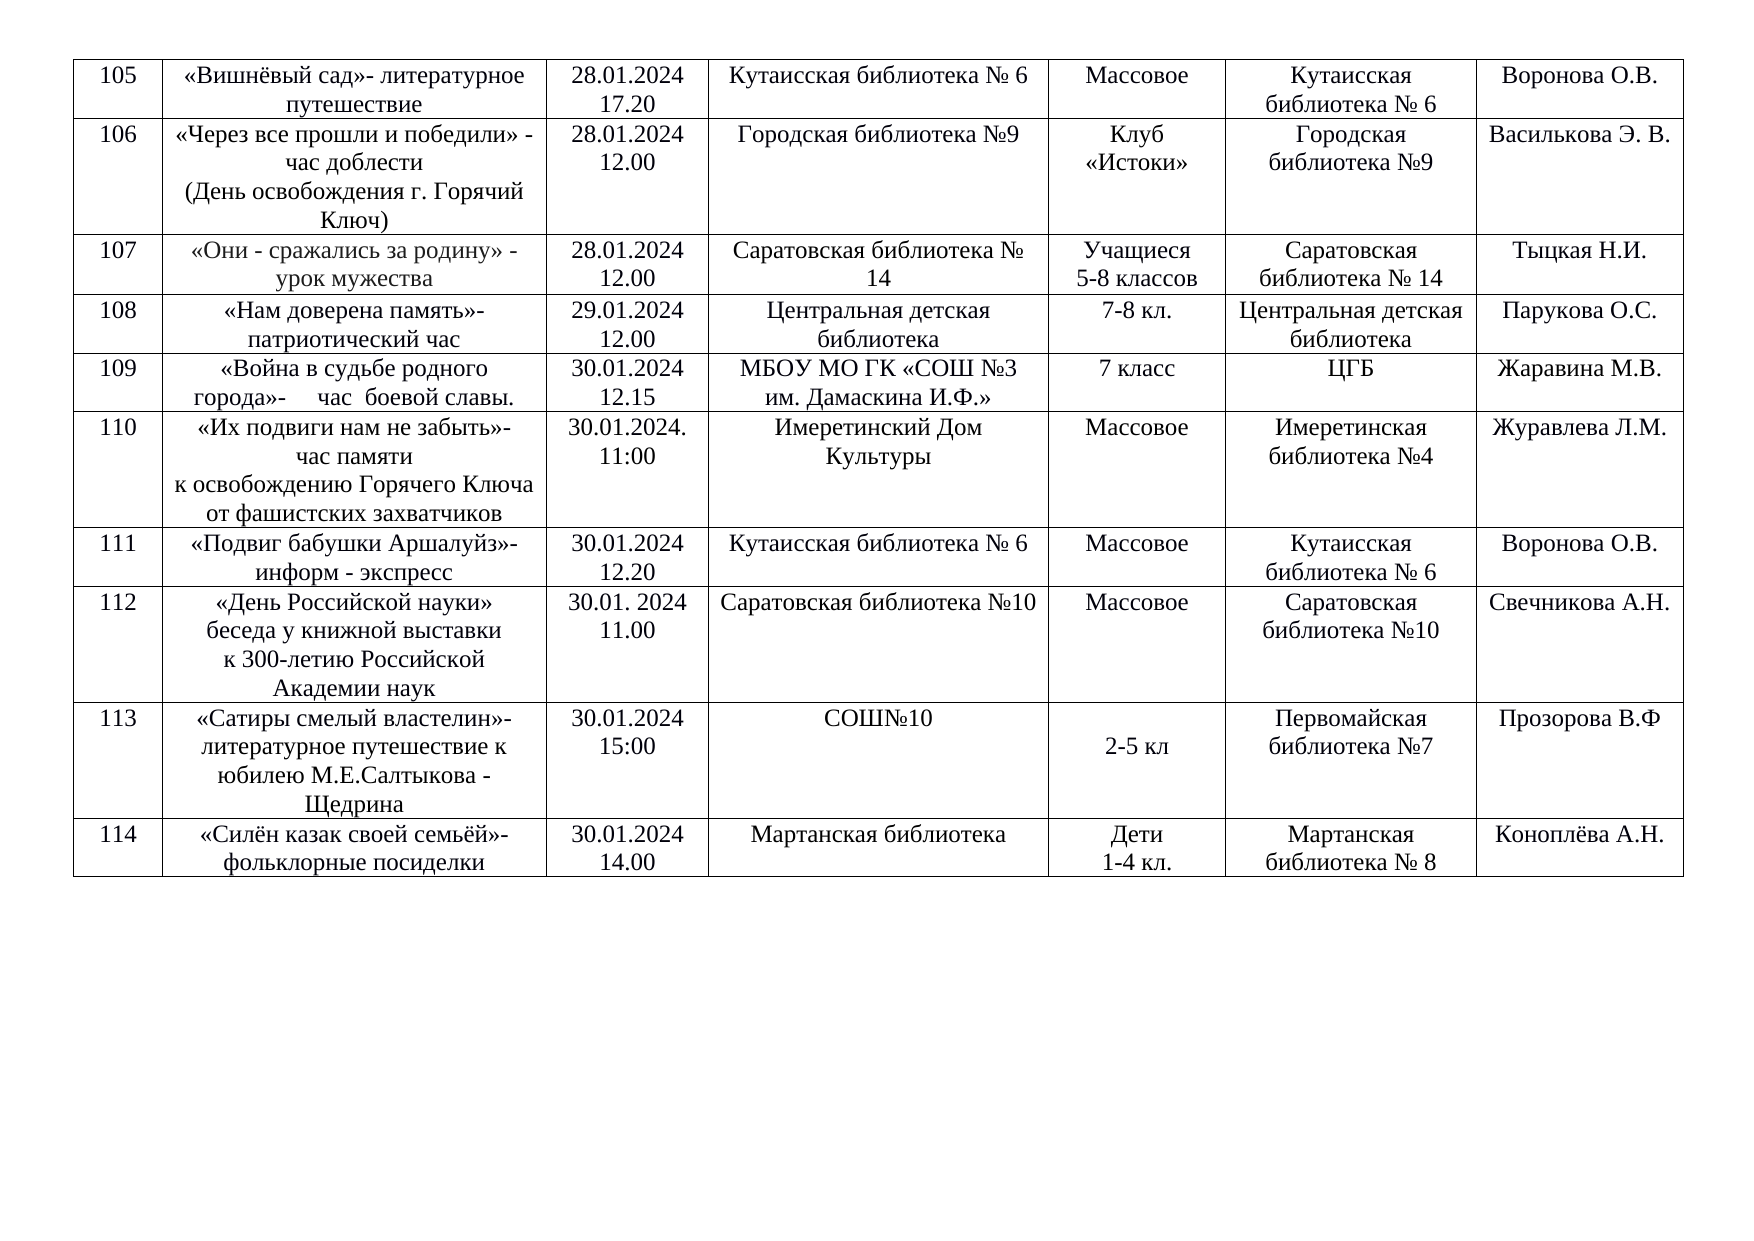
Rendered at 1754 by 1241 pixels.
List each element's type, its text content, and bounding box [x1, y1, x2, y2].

table_cell 110 [74, 412, 162, 527]
table_cell Парукова О.С. [1477, 295, 1683, 352]
table_cell Саратовская библиотека № 14 [709, 235, 1048, 294]
table_cell Клуб «Истоки» [1049, 119, 1225, 234]
table_cell Первомайская библиотека №7 [1226, 703, 1476, 818]
table_cell Центральная детская библиотека [709, 295, 1048, 352]
table_cell Жаравина М.В. [1477, 354, 1683, 411]
table_cell Коноплёва А.Н. [1477, 819, 1683, 876]
table_cell 7 класс [1049, 354, 1225, 411]
table_cell Кутаисская библиотека № 6 [1226, 528, 1476, 586]
table_cell Саратовская библиотека №10 [709, 587, 1048, 702]
table_cell 30.01.2024 14.00 [547, 819, 708, 876]
table_cell 112 [74, 587, 162, 702]
table_cell 30.01.2024 12.20 [547, 528, 708, 586]
table_cell «Подвиг бабушки Аршалуйз»- информ - экспресс [163, 528, 546, 586]
table_cell Кутаисская библиотека № 6 [709, 528, 1048, 586]
table_cell 109 [74, 354, 162, 411]
table_cell Воронова О.В. [1477, 60, 1683, 118]
table_cell 29.01.2024 12.00 [547, 295, 708, 352]
table_cell «Их подвиги нам не забыть»- час памяти к освобождению Горячего Ключа от фашистских захватчиков [163, 412, 546, 527]
table_cell 30.01.2024 12.15 [547, 354, 708, 411]
table_cell 108 [74, 295, 162, 352]
table_cell СОШ№10 [709, 703, 1048, 818]
table_cell Мартанская библиотека [709, 819, 1048, 876]
table_cell «Сатиры смелый властелин»- литературное путешествие к юбилею М.Е.Салтыкова -Щедрина [163, 703, 546, 818]
table_cell 30.01. 2024 11.00 [547, 587, 708, 702]
table_cell Саратовская библиотека №10 [1226, 587, 1476, 702]
table_cell Массовое [1049, 587, 1225, 702]
table_cell «День Российской науки» беседа у книжной выставки к 300-летию Российской Академии наук [163, 587, 546, 702]
table_cell Прозорова В.Ф [1477, 703, 1683, 818]
table_cell Центральная детская библиотека [1226, 295, 1476, 352]
table_cell 28.01.2024 17.20 [547, 60, 708, 118]
table_cell «Вишнёвый сад»- литературное путешествие [163, 60, 546, 118]
table_cell Кутаисская библиотека № 6 [709, 60, 1048, 118]
table_cell Городская библиотека №9 [1226, 119, 1476, 234]
table_cell Свечникова А.Н. [1477, 587, 1683, 702]
table_cell «Они - сражались за родину» - урок мужества [163, 235, 546, 294]
table_cell 7-8 кл. [1049, 295, 1225, 352]
table_cell 107 [74, 235, 162, 294]
table_cell 28.01.2024 12.00 [547, 119, 708, 234]
table_cell 114 [74, 819, 162, 876]
table_cell «Через все прошли и победили» - час доблести (День освобождения г. Горячий Ключ) [163, 119, 546, 234]
table_cell МБОУ МО ГК «СОШ №3 им. Дамаскина И.Ф.» [709, 354, 1048, 411]
table_cell Журавлева Л.М. [1477, 412, 1683, 527]
table_cell 30.01.2024 15:00 [547, 703, 708, 818]
table_cell 106 [74, 119, 162, 234]
table_cell «Нам доверена память»- патриотический час [163, 295, 546, 352]
table_cell 105 [74, 60, 162, 118]
table_cell Василькова Э. В. [1477, 119, 1683, 234]
table_cell Массовое [1049, 528, 1225, 586]
table_cell «Силён казак своей семьёй»-фольклорные посиделки [163, 819, 546, 876]
table_cell ЦГБ [1226, 354, 1476, 411]
table_cell Массовое [1049, 60, 1225, 118]
table_cell 113 [74, 703, 162, 818]
table_cell 30.01.2024. 11:00 [547, 412, 708, 527]
table_cell 111 [74, 528, 162, 586]
table_cell Массовое [1049, 412, 1225, 527]
table_cell Саратовская библиотека № 14 [1226, 235, 1476, 294]
table_cell 2-5 кл [1049, 703, 1225, 818]
table_cell Воронова О.В. [1477, 528, 1683, 586]
table_cell Кутаисская библиотека № 6 [1226, 60, 1476, 118]
table_cell Имеретинская библиотека №4 [1226, 412, 1476, 527]
table_cell Учащиеся 5-8 классов [1049, 235, 1225, 294]
table_cell Тыцкая Н.И. [1477, 235, 1683, 294]
table_cell Имеретинский Дом Культуры [709, 412, 1048, 527]
table_cell Городская библиотека №9 [709, 119, 1048, 234]
table_cell 28.01.2024 12.00 [547, 235, 708, 294]
table_cell «Война в судьбе родного города»- час боевой славы. [163, 354, 546, 411]
